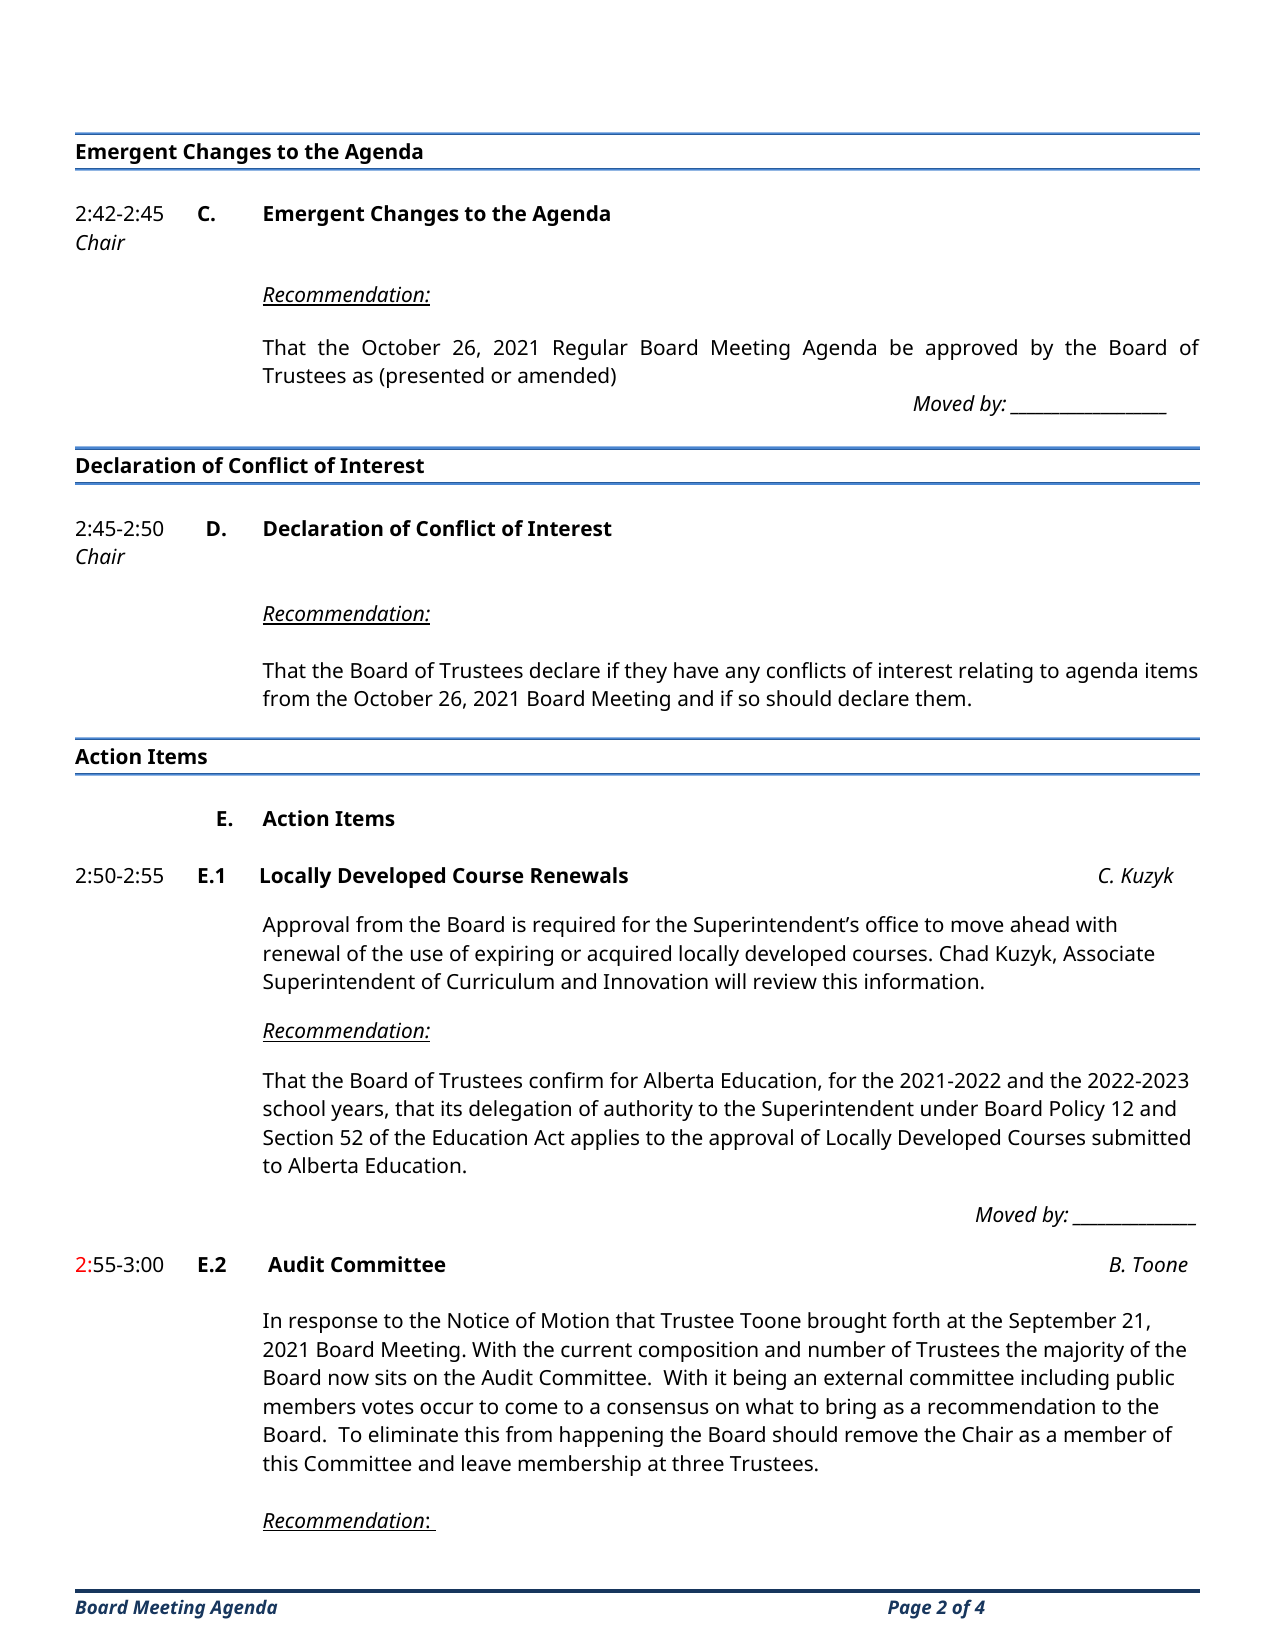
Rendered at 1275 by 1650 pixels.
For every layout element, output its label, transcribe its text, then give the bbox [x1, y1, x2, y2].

text That the Board of Trustees declare if they have any conflicts of interest relating to agenda items from the October 26, 2021 Board Meeting and if so should declare them. [262, 656, 1200, 713]
text Recommendation: [75, 599, 1200, 628]
text That the Board of Trustees confirm for Alberta Education, for the 2021-2022 and the 2022-2023 school years, that its delegation of authority to the Superintendent under Board Policy 12 and Section 52 of the Education Act applies to the approval of Locally Developed Courses submitted to Alberta Education. [262, 1066, 1200, 1180]
text In response to the Notice of Motion that Trustee Toone brought forth at the September 21, 2021 Board Meeting. With the current composition and number of Trustees the majority of the Board now sits on the Audit Committee. With it being an external committee including public members votes occur to come to a consensus on what to bring as a recommendation to the Board. To eliminate this from happening the Board should remove the Chair as a member of this Committee and leave membership at three Trustees. [75, 1307, 1200, 1477]
text Emergent Changes to the Agenda [75, 135, 1200, 168]
text Action Items [75, 740, 1200, 773]
text 2:42-2:45 C. Emergent Changes to the Agenda Chair [75, 199, 1200, 256]
text Moved by: ___________________ [66, 389, 1200, 418]
text Recommendation: [75, 280, 1200, 309]
text Moved by: _______________ [262, 1201, 1200, 1229]
text Recommendation: [262, 1017, 1200, 1045]
text Approval from the Board is required for the Superintendent’s office to move ahead with renewal of the use of expiring or acquired locally developed courses. Chad Kuzyk, Associate Superintendent of Curriculum and Innovation will review this information. [262, 911, 1200, 996]
text 2:55-3:00 E.2 Audit Committee B. Toone [75, 1250, 1200, 1278]
text 2:50-2:55 E.1 Locally Developed Course Renewals C. Kuzyk [75, 861, 1200, 890]
text Declaration of Conflict of Interest [75, 450, 1200, 482]
text That the October 26, 2021 Regular Board Meeting Agenda be approved by the Board of Trustees as (presented or amended) [262, 333, 1200, 389]
text Recommendation: [187, 1506, 1200, 1534]
text E. Action Items [75, 804, 1200, 833]
text 2:45-2:50 D. Declaration of Conflict of Interest Chair [75, 514, 1200, 571]
